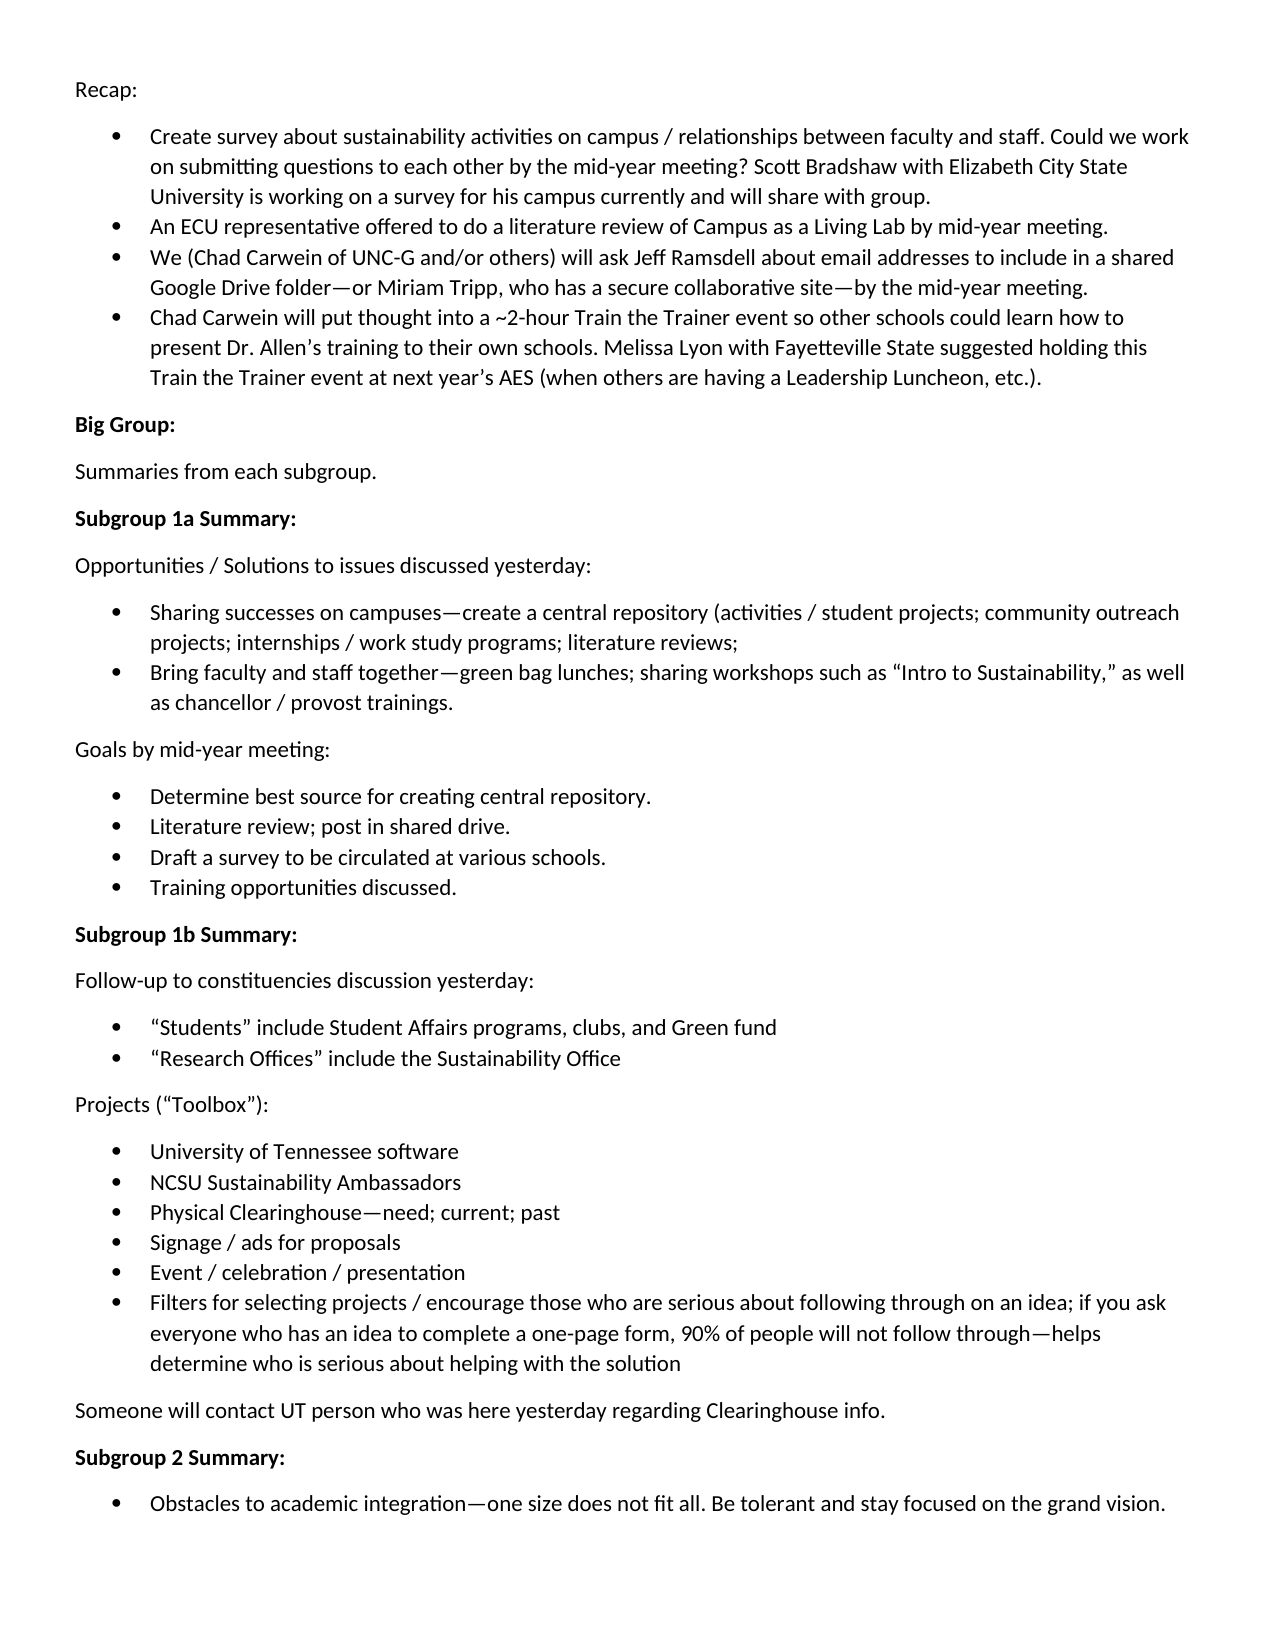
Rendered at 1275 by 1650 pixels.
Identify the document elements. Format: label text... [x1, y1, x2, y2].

list “Students” include Student Affairs programs, clubs, and Green fund [112, 1013, 1200, 1042]
list NCSU Sustainability Ambassadors [112, 1168, 1200, 1196]
list Signage / ads for proposals [112, 1228, 1200, 1256]
list Training opportunities discussed. [112, 873, 1200, 901]
list Bring faculty and staff together—green bag lunches; sharing workshops such as “Intro to Sustainability,” as well as chancellor / provost trainings. [112, 658, 1200, 717]
list Sharing successes on campuses—create a central repository (activities / student projects; community outreach projects; internships / work study programs; literature reviews; [112, 598, 1200, 656]
text Recap: [75, 75, 1200, 103]
text Projects (“Toolbox”): [75, 1091, 1200, 1119]
text Someone will contact UT person who was here yesterday regarding Clearinghouse info. [75, 1396, 1200, 1424]
list Obstacles to academic integration—one size does not fit all. Be tolerant and stay focused on the grand vision. [112, 1489, 1200, 1518]
list An ECU representative offered to do a literature review of Campus as a Living Lab by mid-year meeting. [112, 212, 1200, 241]
list Physical Clearinghouse—need; current; past [112, 1198, 1200, 1226]
list Determine best source for creating central repository. [112, 782, 1200, 810]
list “Research Offices” include the Sustainability Office [112, 1044, 1200, 1072]
list Filters for selecting projects / encourage those who are serious about following through on an idea; if you ask everyone who has an idea to complete a one-page form, 90% of people will not follow through—helps determine who is serious about helping with the solution [112, 1288, 1200, 1377]
list We (Chad Carwein of UNC-G and/or others) will ask Jeff Ramsdell about email addresses to include in a shared Google Drive folder—or Miriam Tripp, who has a secure collaborative site—by the mid-year meeting. [112, 243, 1200, 301]
text Follow-up to constituencies discussion yesterday: [75, 967, 1200, 995]
list Draft a survey to be circulated at various schools. [112, 843, 1200, 871]
text Big Group: [75, 410, 1200, 438]
list University of Tennessee software [112, 1137, 1200, 1166]
text Opportunities / Solutions to issues discussed yesterday: [75, 551, 1200, 579]
text Goals by mid-year meeting: [75, 735, 1200, 763]
text Subgroup 1b Summary: [75, 920, 1200, 948]
list Event / celebration / presentation [112, 1258, 1200, 1286]
text Subgroup 1a Summary: [75, 504, 1200, 532]
text Summaries from each subgroup. [75, 457, 1200, 485]
list Create survey about sustainability activities on campus / relationships between faculty and staff. Could we work on submitting questions to each other by the mid-year meeting? Scott Bradshaw with Elizabeth City State University is working on a survey for his campus currently and will share with group. [112, 122, 1200, 210]
text Subgroup 2 Summary: [75, 1443, 1200, 1471]
list Chad Carwein will put thought into a ~2-hour Train the Trainer event so other schools could learn how to present Dr. Allen’s training to their own schools. Melissa Lyon with Fayetteville State suggested holding this Train the Trainer event at next year’s AES (when others are having a Leadership Luncheon, etc.). [112, 303, 1200, 392]
list Literature review; post in shared drive. [112, 812, 1200, 841]
